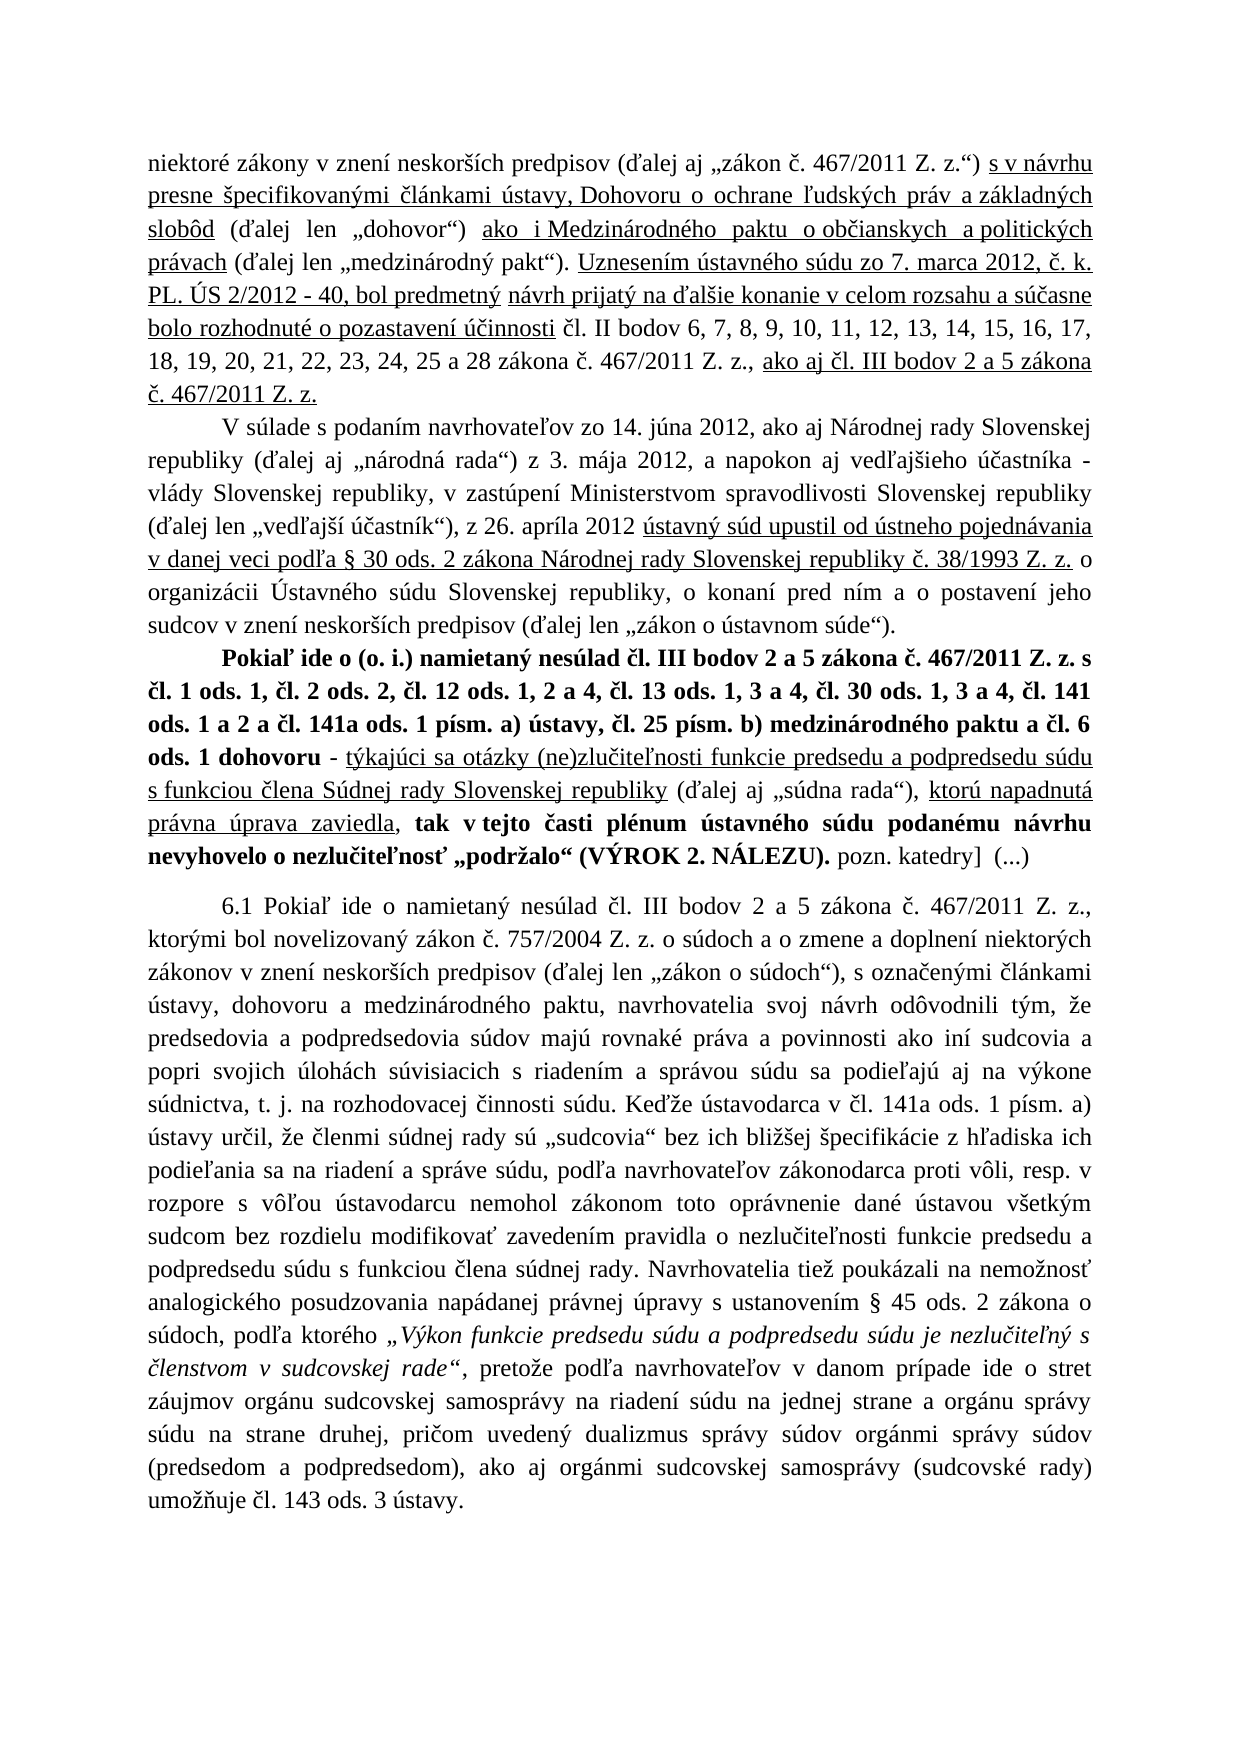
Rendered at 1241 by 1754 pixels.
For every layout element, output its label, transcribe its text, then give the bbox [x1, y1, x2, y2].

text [148, 148, 1093, 206]
text Pokiaľ ide o (o. i.) namietaný nesúlad čl. III bodov 2 a 5 zákona č. 467/2011 Z. z. s čl. 1 ods. 1, čl. 2 ods. 2, čl. 12 ods. 1, 2 a 4, čl. 13 ods. 1, 3 a 4, čl. 30 ods. 1, 3 a 4, čl. 141 ods. 1 a 2 a čl. 141a ods. 1 písm. a) ústavy, čl. 25 písm. b) medzinárodného paktu a čl. 6 ods. 1 dohovoru - týkajúci sa otázky (ne)zlučiteľnosti funkcie predsedu a podpredsedu súdu s funkciou člena Súdnej rady Slovenskej republiky (ďalej aj „súdna rada“), ktorú napadnutá právna úprava zaviedla, tak v tejto časti plénum ústavného súdu podanému návrhu nevyhovelo o nezlučiteľnosť „podržalo“ (VÝROK 2. NÁLEZU). pozn. katedry] (...) [148, 643, 1093, 870]
text 6.1 Pokiaľ ide o namietaný nesúlad čl. III bodov 2 a 5 zákona č. 467/2011 Z. z., ktorými bol novelizovaný zákon č. 757/2004 Z. z. o súdoch a o zmene a doplnení niektorých zákonov v znení neskorších predpisov (ďalej len „zákon o súdoch“), s označenými článkami ústavy, dohovoru a medzinárodného paktu, navrhovatelia svoj návrh odôvodnili tým, že predsedovia a podpredsedovia súdov majú rovnaké práva a povinnosti ako iní sudcovia a popri svojich úlohách súvisiacich s riadením a správou súdu sa podieľajú aj na výkone súdnictva, t. j. na rozhodovacej činnosti súdu. Keďže ústavodarca v čl. 141a ods. 1 písm. a) ústavy určil, že členmi súdnej rady sú „sudcovia“ bez ich bližšej špecifikácie z hľadiska ich podieľania sa na riadení a správe súdu, podľa navrhovateľov zákonodarca proti vôli, resp. v rozpore s vôľou ústavodarcu nemohol zákonom toto oprávnenie dané ústavou všetkým sudcom bez rozdielu modifikovať zavedením pravidla o nezlučiteľnosti funkcie predsedu a podpredsedu súdu s funkciou člena súdnej rady. Navrhovatelia tiež poukázali na nemožnosť analogického posudzovania napádanej právnej úpravy s ustanovením § 45 ods. 2 zákona o súdoch, podľa ktorého „Výkon funkcie predsedu súdu a podpredsedu súdu je nezlučiteľný s členstvom v sudcovskej rade“, pretože podľa navrhovateľov v danom prípade ide o stret záujmov orgánu sudcovskej samosprávy na riadení súdu na jednej strane a orgánu správy súdu na strane druhej, pričom uvedený dualizmus správy súdov orgánmi správy súdov (predsedom a podpredsedom), ako aj orgánmi sudcovskej samosprávy (sudcovské rady) umožňuje čl. 143 ods. 3 ústavy. [148, 891, 1093, 1514]
text V súlade s podaním navrhovateľov zo 14. júna 2012, ako aj Národnej rady Slovenskej republiky (ďalej aj „národná rada“) z 3. mája 2012, a napokon aj vedľajšieho účastníka - vlády Slovenskej republiky, v zastúpení Ministerstvom spravodlivosti Slovenskej republiky (ďalej len „vedľajší účastník“), z 26. apríla 2012 ústavný súd upustil od ústneho pojednávania v danej veci podľa § 30 ods. 2 zákona Národnej rady Slovenskej republiky č. 38/1993 Z. z. o organizácii Ústavného súdu Slovenskej republiky, o konaní pred ním a o postavení jeho sudcov v znení neskorších predpisov (ďalej len „zákon o ústavnom súde“). [148, 412, 1093, 639]
